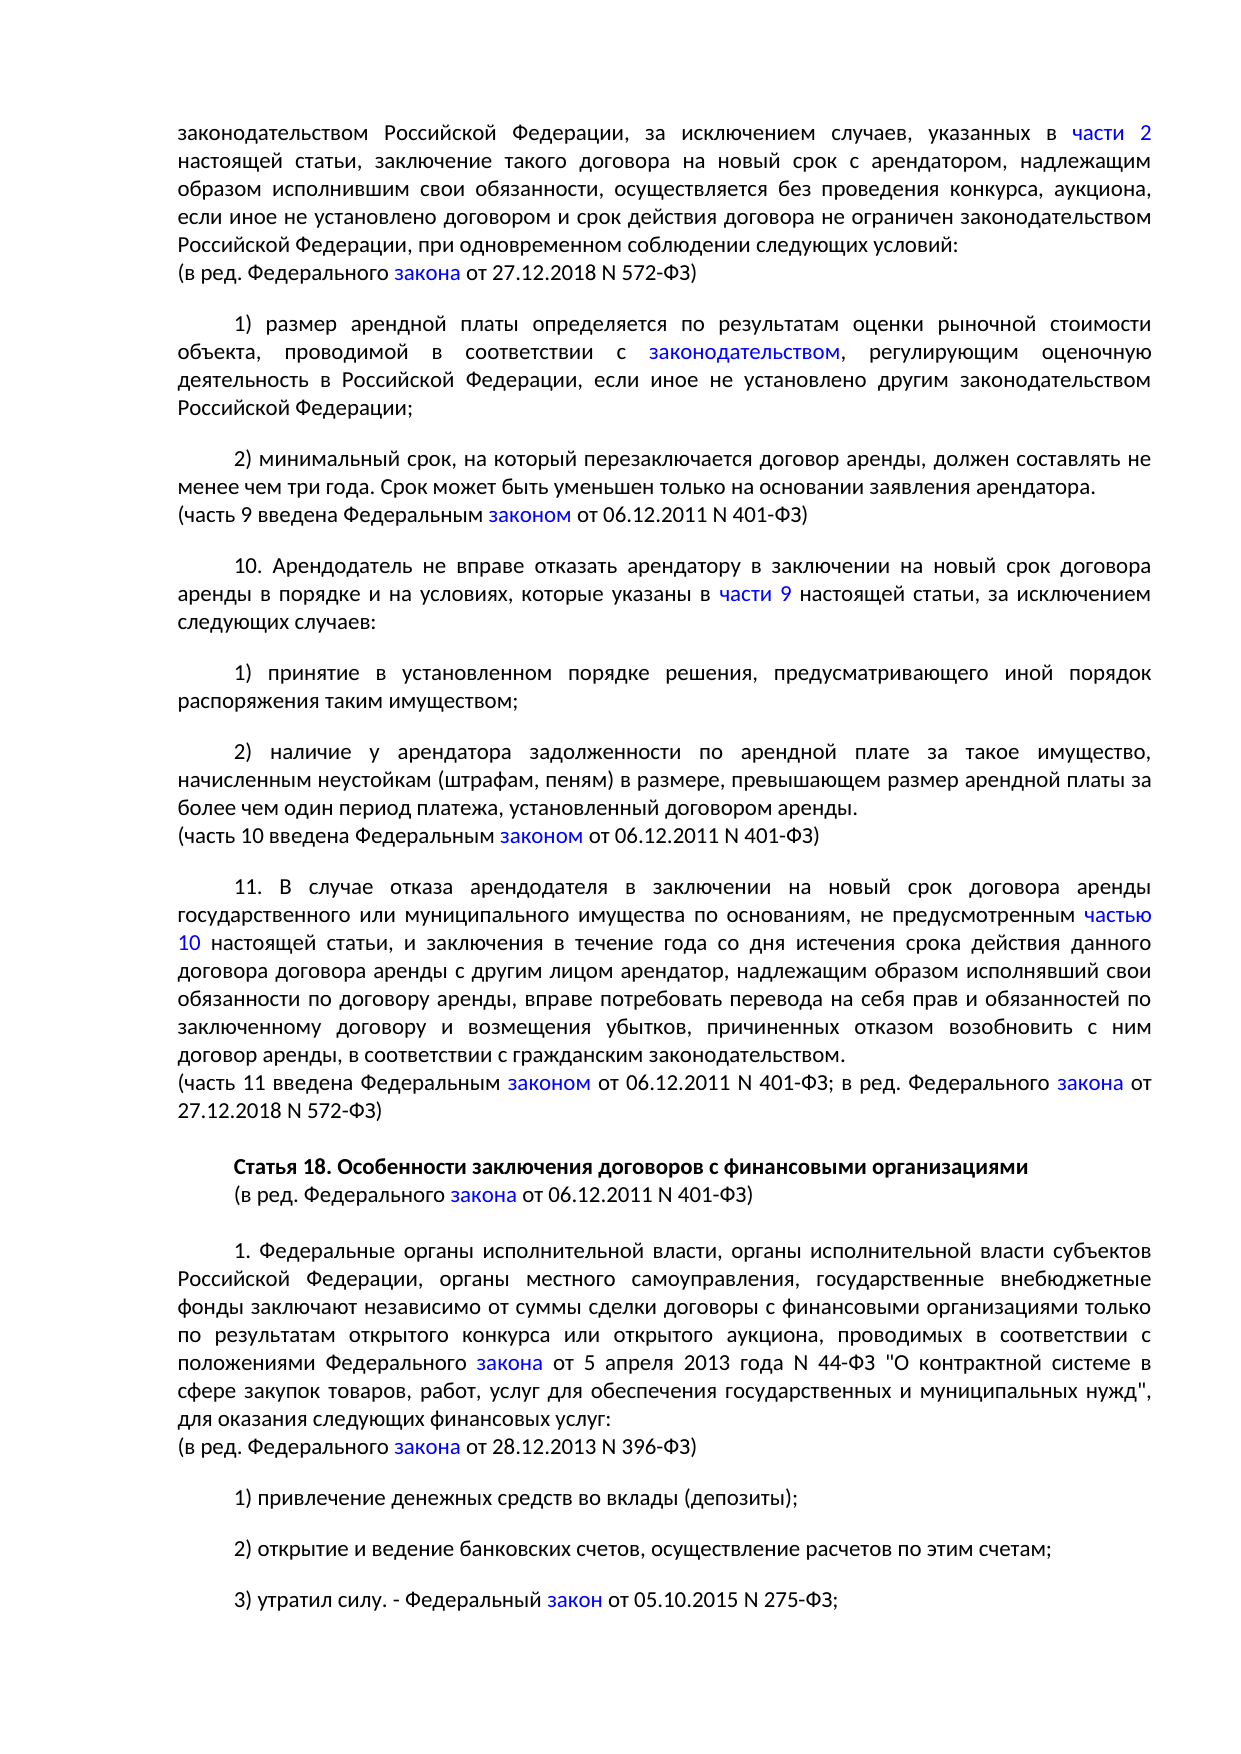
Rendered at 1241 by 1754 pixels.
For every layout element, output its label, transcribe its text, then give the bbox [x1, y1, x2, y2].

text (в ред. Федерального закона от 28.12.2013 N 396-ФЗ) [177, 1432, 1152, 1461]
text 10. Арендодатель не вправе отказать арендатору в заключении на новый срок договора аренды в порядке и на условиях, которые указаны в части 9 настоящей статьи, за исключением следующих случаев: [177, 551, 1152, 635]
text 2) минимальный срок, на который перезаключается договор аренды, должен составлять не менее чем три года. Срок может быть уменьшен только на основании заявления арендатора. [177, 444, 1152, 500]
text 1) принятие в установленном порядке решения, предусматривающего иной порядок распоряжения таким имуществом; [177, 658, 1152, 714]
text (часть 10 введена Федеральным законом от 06.12.2011 N 401-ФЗ) [177, 821, 1152, 849]
text (в ред. Федерального закона от 27.12.2018 N 572-ФЗ) [177, 258, 1152, 286]
text 2) наличие у арендатора задолженности по арендной плате за такое имущество, начисленным неустойкам (штрафам, пеням) в размере, превышающем размер арендной платы за более чем один период платежа, установленный договором аренды. [177, 737, 1152, 821]
text 1) привлечение денежных средств во вклады (депозиты); [177, 1483, 1152, 1511]
text 3) утратил силу. - Федеральный закон от 05.10.2015 N 275-ФЗ; [177, 1585, 1152, 1613]
text 11. В случае отказа арендодателя в заключении на новый срок договора аренды государственного или муниципального имущества по основаниям, не предусмотренным частью 10 настоящей статьи, и заключения в течение года со дня истечения срока действия данного договора договора аренды с другим лицом арендатор, надлежащим образом исполнявший свои обязанности по договору аренды, вправе потребовать перевода на себя прав и обязанностей по заключенному договору и возмещения убытков, причиненных отказом возобновить с ним договор аренды, в соответствии с гражданским законодательством. [177, 872, 1152, 1068]
text (часть 11 введена Федеральным законом от 06.12.2011 N 401-ФЗ; в ред. Федерального закона от 27.12.2018 N 572-ФЗ) [177, 1068, 1152, 1124]
text (часть 9 введена Федеральным законом от 06.12.2011 N 401-ФЗ) [177, 500, 1152, 528]
title Статья 18. Особенности заключения договоров с финансовыми организациями [177, 1152, 1152, 1180]
text 1) размер арендной платы определяется по результатам оценки рыночной стоимости объекта, проводимой в соответствии с законодательством, регулирующим оценочную деятельность в Российской Федерации, если иное не установлено другим законодательством Российской Федерации; [177, 309, 1152, 421]
text 1. Федеральные органы исполнительной власти, органы исполнительной власти субъектов Российской Федерации, органы местного самоуправления, государственные внебюджетные фонды заключают независимо от суммы сделки договоры с финансовыми организациями только по результатам открытого конкурса или открытого аукциона, проводимых в соответствии с положениями Федерального закона от 5 апреля 2013 года N 44-ФЗ "О контрактной системе в сфере закупок товаров, работ, услуг для обеспечения государственных и муниципальных нужд", для оказания следующих финансовых услуг: [177, 1236, 1152, 1432]
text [177, 118, 1152, 258]
text (в ред. Федерального закона от 06.12.2011 N 401-ФЗ) [177, 1180, 1152, 1208]
text 2) открытие и ведение банковских счетов, осуществление расчетов по этим счетам; [177, 1534, 1152, 1562]
